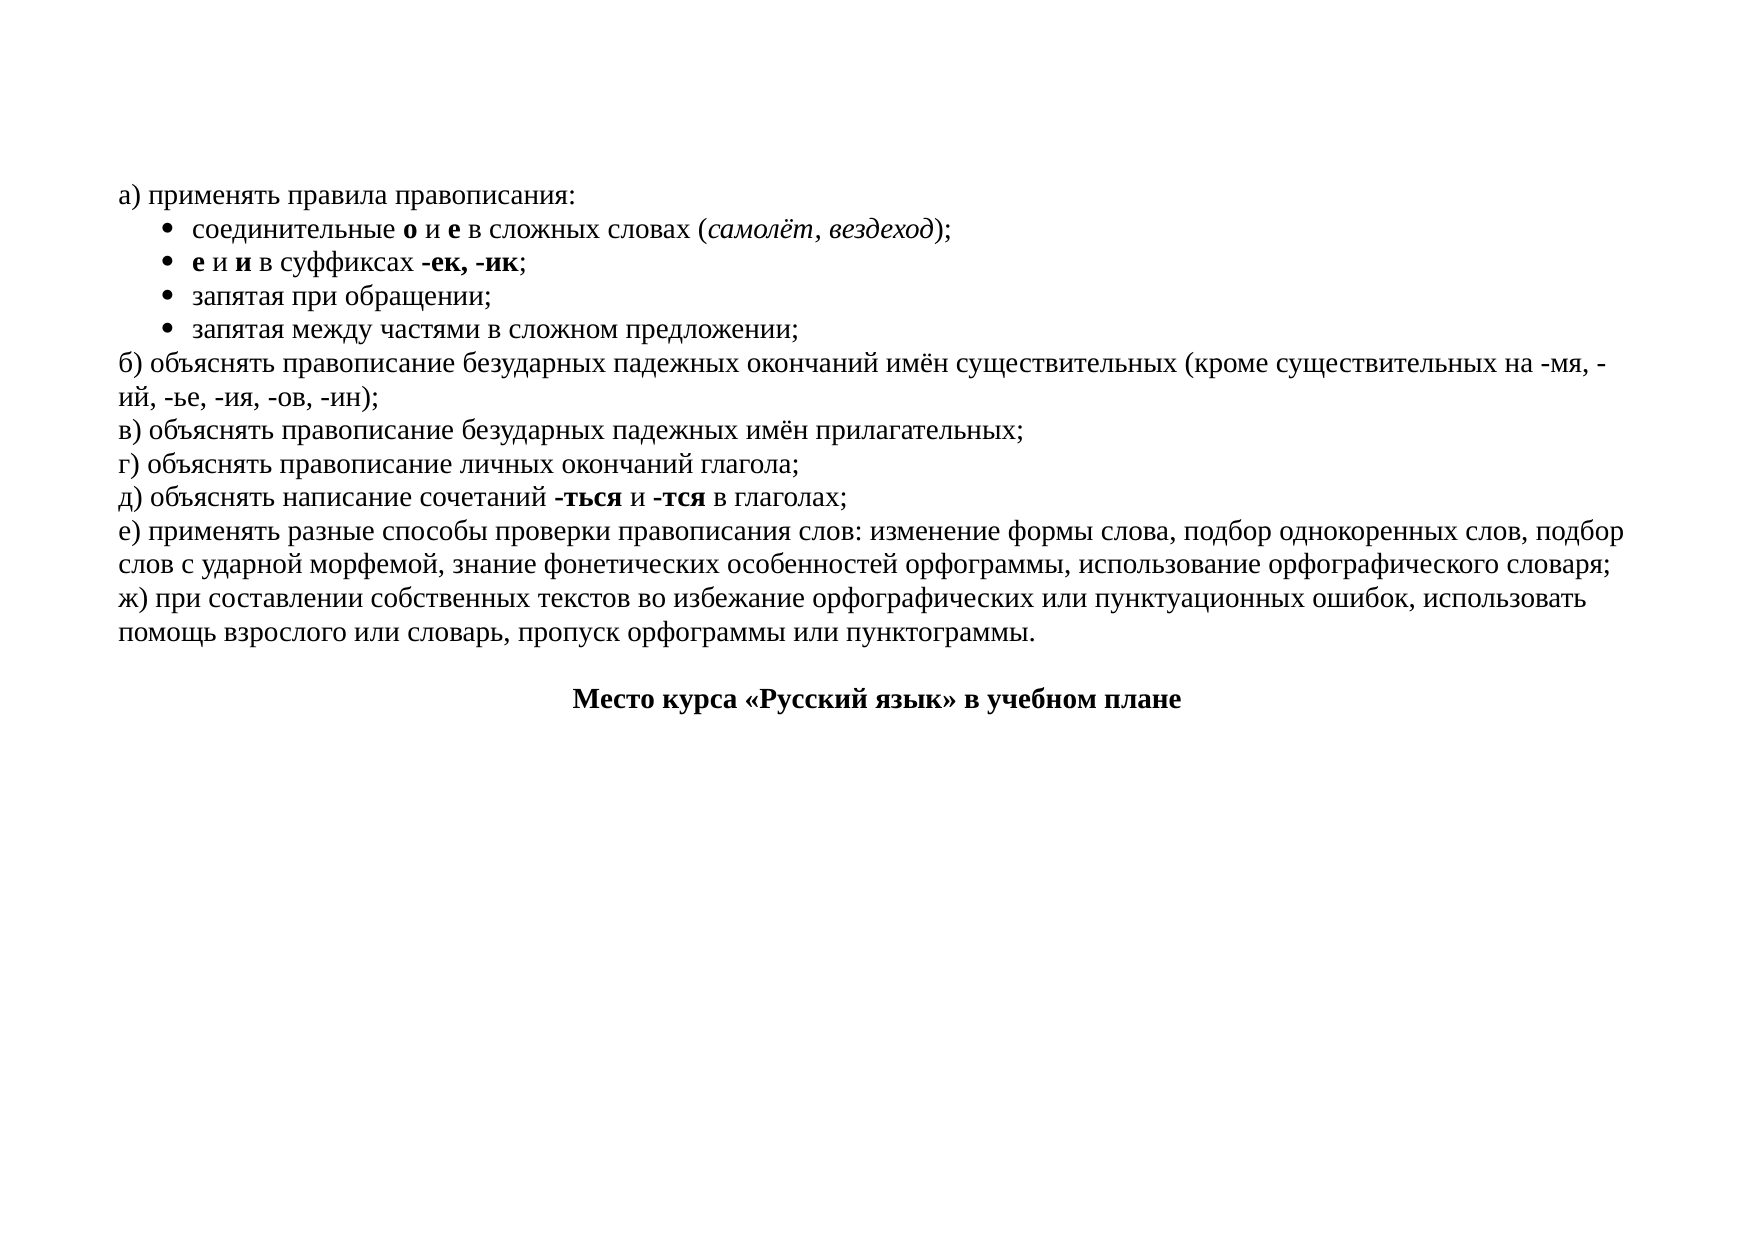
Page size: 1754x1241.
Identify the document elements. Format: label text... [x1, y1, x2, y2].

list запятая при обращении; [162, 278, 1636, 312]
list соединительные о и е в сложных словах (самолёт, вездеход); [162, 211, 1636, 244]
list е и и в суффиксах -ек, -ик; [162, 244, 1636, 278]
text а) применять правила правописания: [118, 177, 1636, 211]
text Место курса «Русский язык» в учебном плане [118, 681, 1636, 714]
list запятая между частями в сложном предложении; [162, 312, 1636, 345]
text б) объяснять правописание безударных падежных окончаний имён существительных (кроме существительных на -мя, -ий, -ье, -ия, -ов, -ин); в) объяснять правописание безударных падежных имён прилагательных; г) объяснять правописание личных окончаний глагола; д) объяснять написание сочетаний -ться и -тся в глаголах; е) применять разные способы проверки правописания слов: изменение формы слова, подбор однокоренных слов, подбор слов с ударной морфемой, знание фонетических особенностей орфограммы, использование орфографического словаря; ж) при составлении собственных текстов во избежание орфографических или пунктуационных ошибок, использовать помощь взрослого или словарь, пропуск орфограммы или пунктограммы. [118, 345, 1636, 647]
